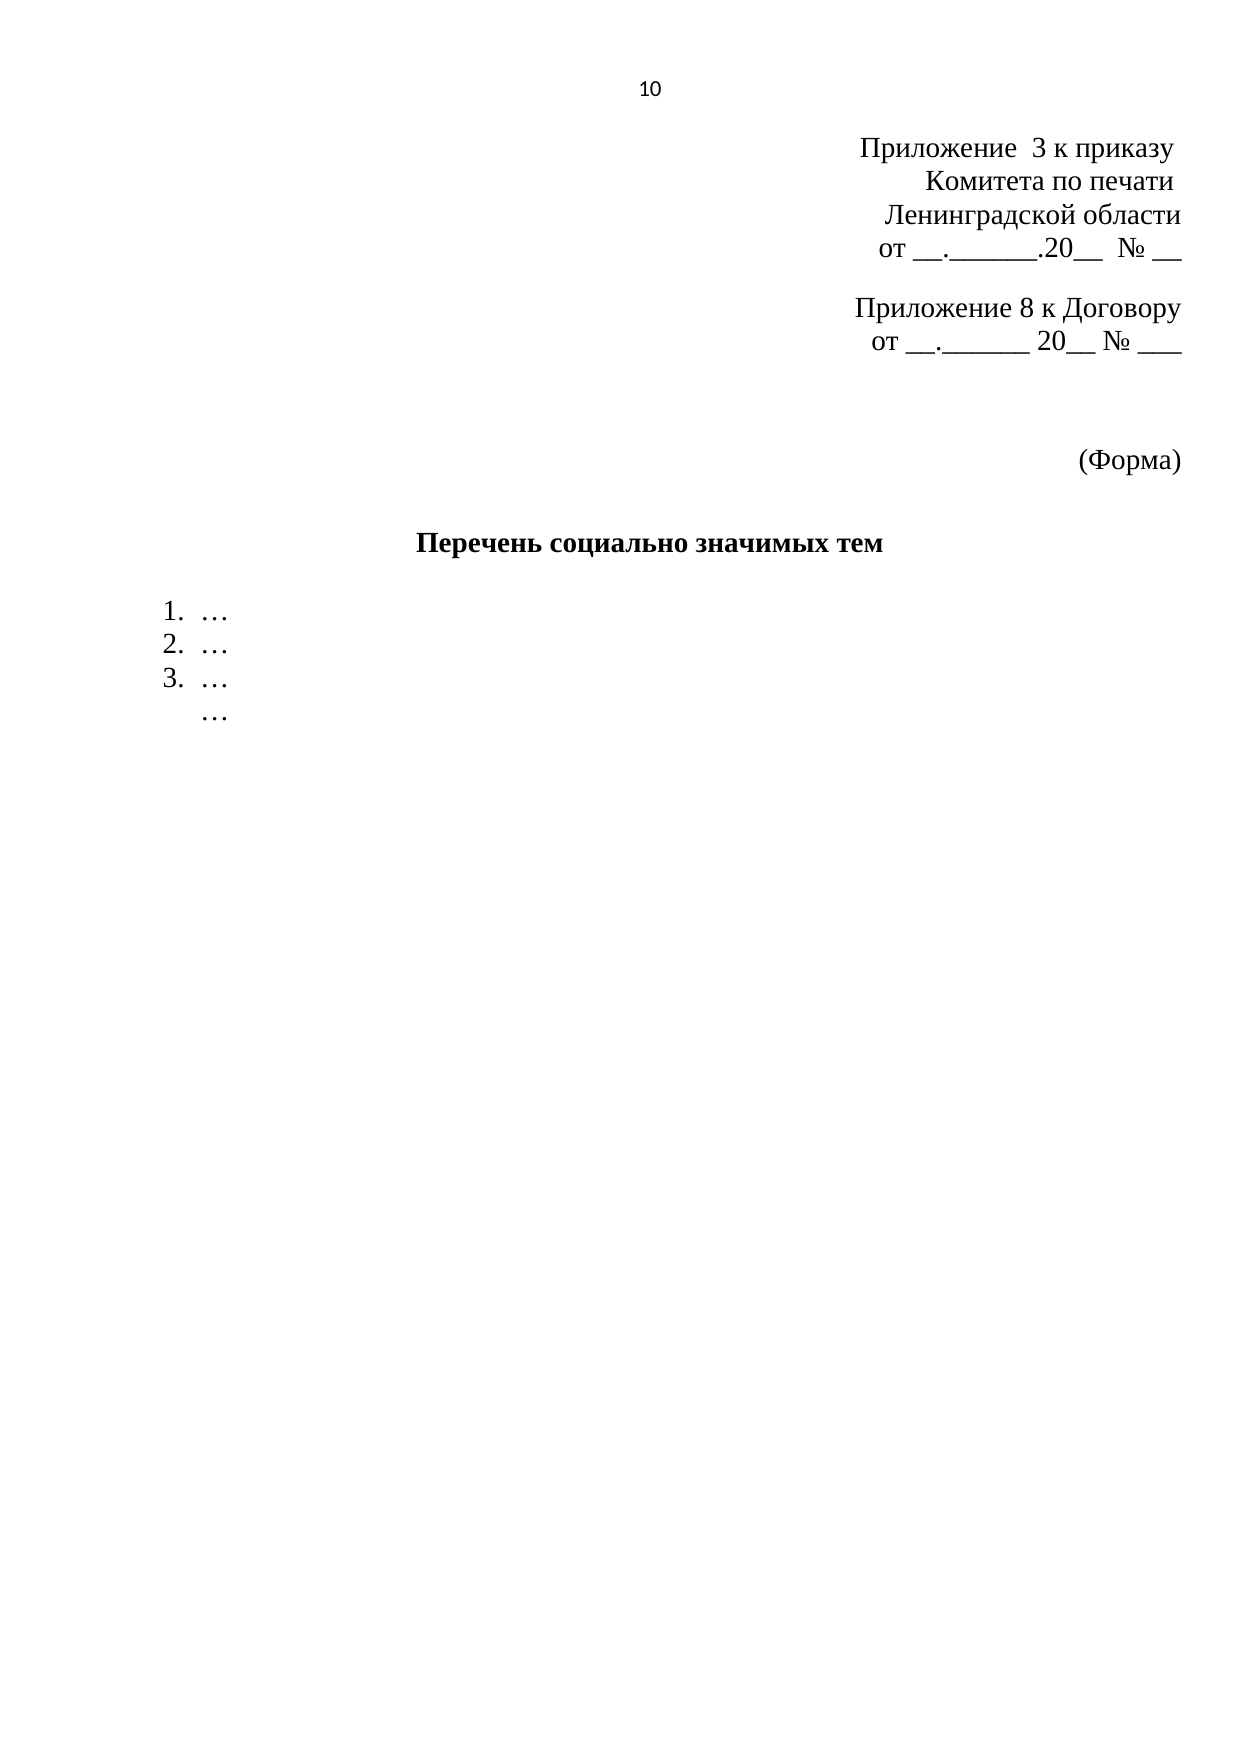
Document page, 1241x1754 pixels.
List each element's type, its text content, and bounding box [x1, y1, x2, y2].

text (Форма) [192, 442, 1181, 476]
text от __.______.20__ № __ [192, 231, 1181, 264]
text Перечень социально значимых тем [118, 526, 1181, 559]
list … [162, 660, 1181, 693]
text Приложение 8 к Договору [118, 290, 1181, 323]
text … [200, 693, 1181, 727]
text Приложение 3 к приказу Комитета по печати Ленинградской области [118, 130, 1181, 231]
list … [162, 593, 1181, 626]
text от __.______ 20__ № ___ [192, 323, 1181, 357]
list … [162, 626, 1181, 660]
